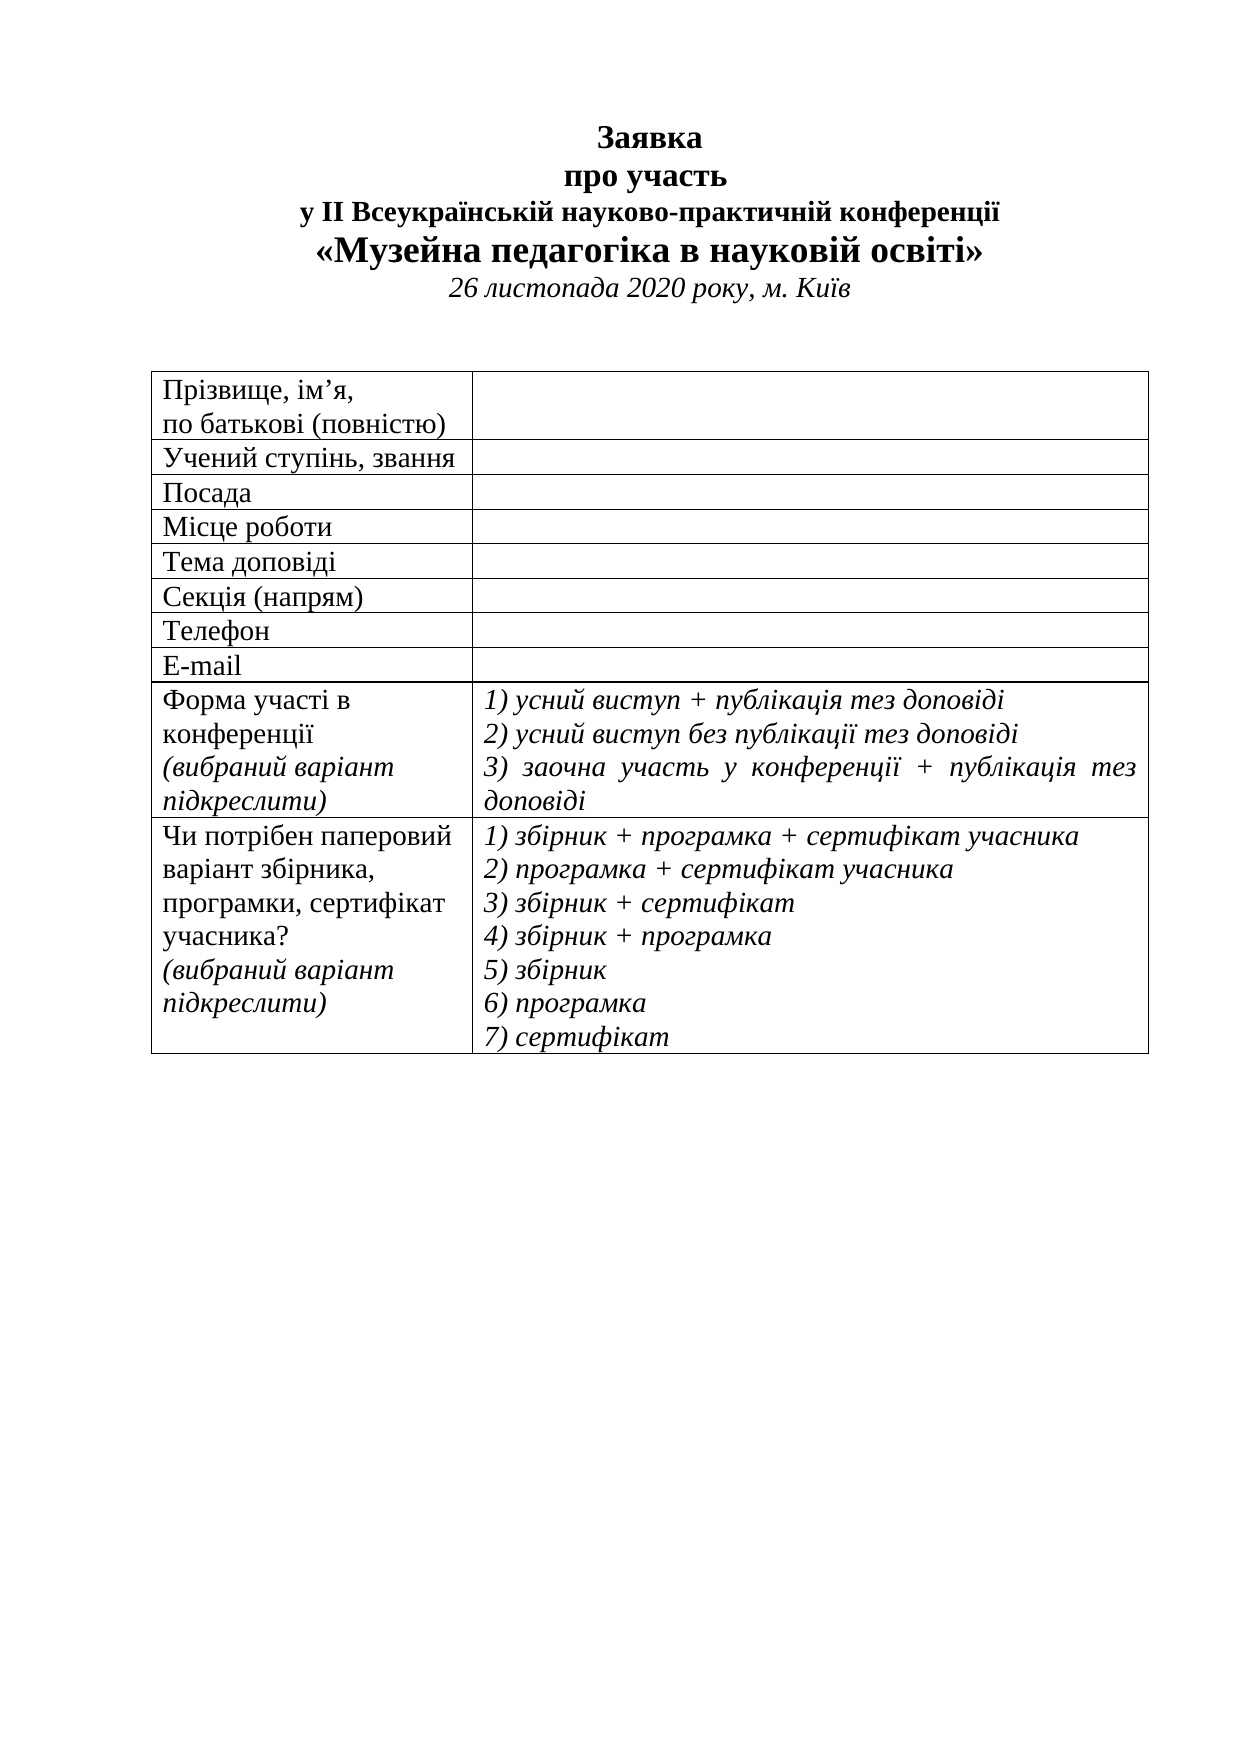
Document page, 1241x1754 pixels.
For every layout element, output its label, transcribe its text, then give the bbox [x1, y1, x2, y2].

text Заявка [148, 117, 1152, 156]
table_cell Форма участі в конференції (вибраний варіант підкреслити) [152, 683, 472, 817]
table_cell Телефон [152, 613, 472, 647]
table_header [473, 372, 1148, 439]
table_cell Чи потрібен паперовий варіант збірника, програмки, сертифікат учасника? (вибраний варіант підкреслити) [152, 818, 472, 1052]
table_cell Тема доповіді [152, 544, 472, 578]
table_cell [473, 510, 1148, 543]
table_cell [473, 648, 1148, 681]
table_cell Секція (напрям) [152, 579, 472, 612]
table_cell [473, 613, 1148, 647]
table_cell Посада [152, 475, 472, 508]
table_cell 1) усний виступ + публікація тез доповіді 2) усний виступ без публікації тез доповіді 3) заочна участь у конференції + публікація тез доповіді [473, 683, 1148, 817]
table_cell [473, 579, 1148, 612]
table_cell [473, 475, 1148, 508]
table_header Прізвище, ім’я, по батькові (повністю) [152, 372, 472, 439]
table_cell Місце роботи [152, 510, 472, 543]
table_cell 1) збірник + програмка + сертифікат учасника 2) програмка + сертифікат учасника 3) збірник + сертифікат 4) збірник + програмка 5) збірник 6) програмка 7) сертифікат [473, 818, 1148, 1052]
table_cell Учений ступінь, звання [152, 440, 472, 474]
text 26 листопада 2020 року, м. Київ [148, 271, 1152, 304]
table_cell E-mail [152, 648, 472, 681]
table_cell [473, 544, 1148, 578]
text «Музейна педагогіка в науковій освіті» [148, 227, 1152, 271]
text про участь у ІІ Всеукраїнській науково-практичній конференції [148, 156, 1152, 227]
table_cell [473, 440, 1148, 474]
